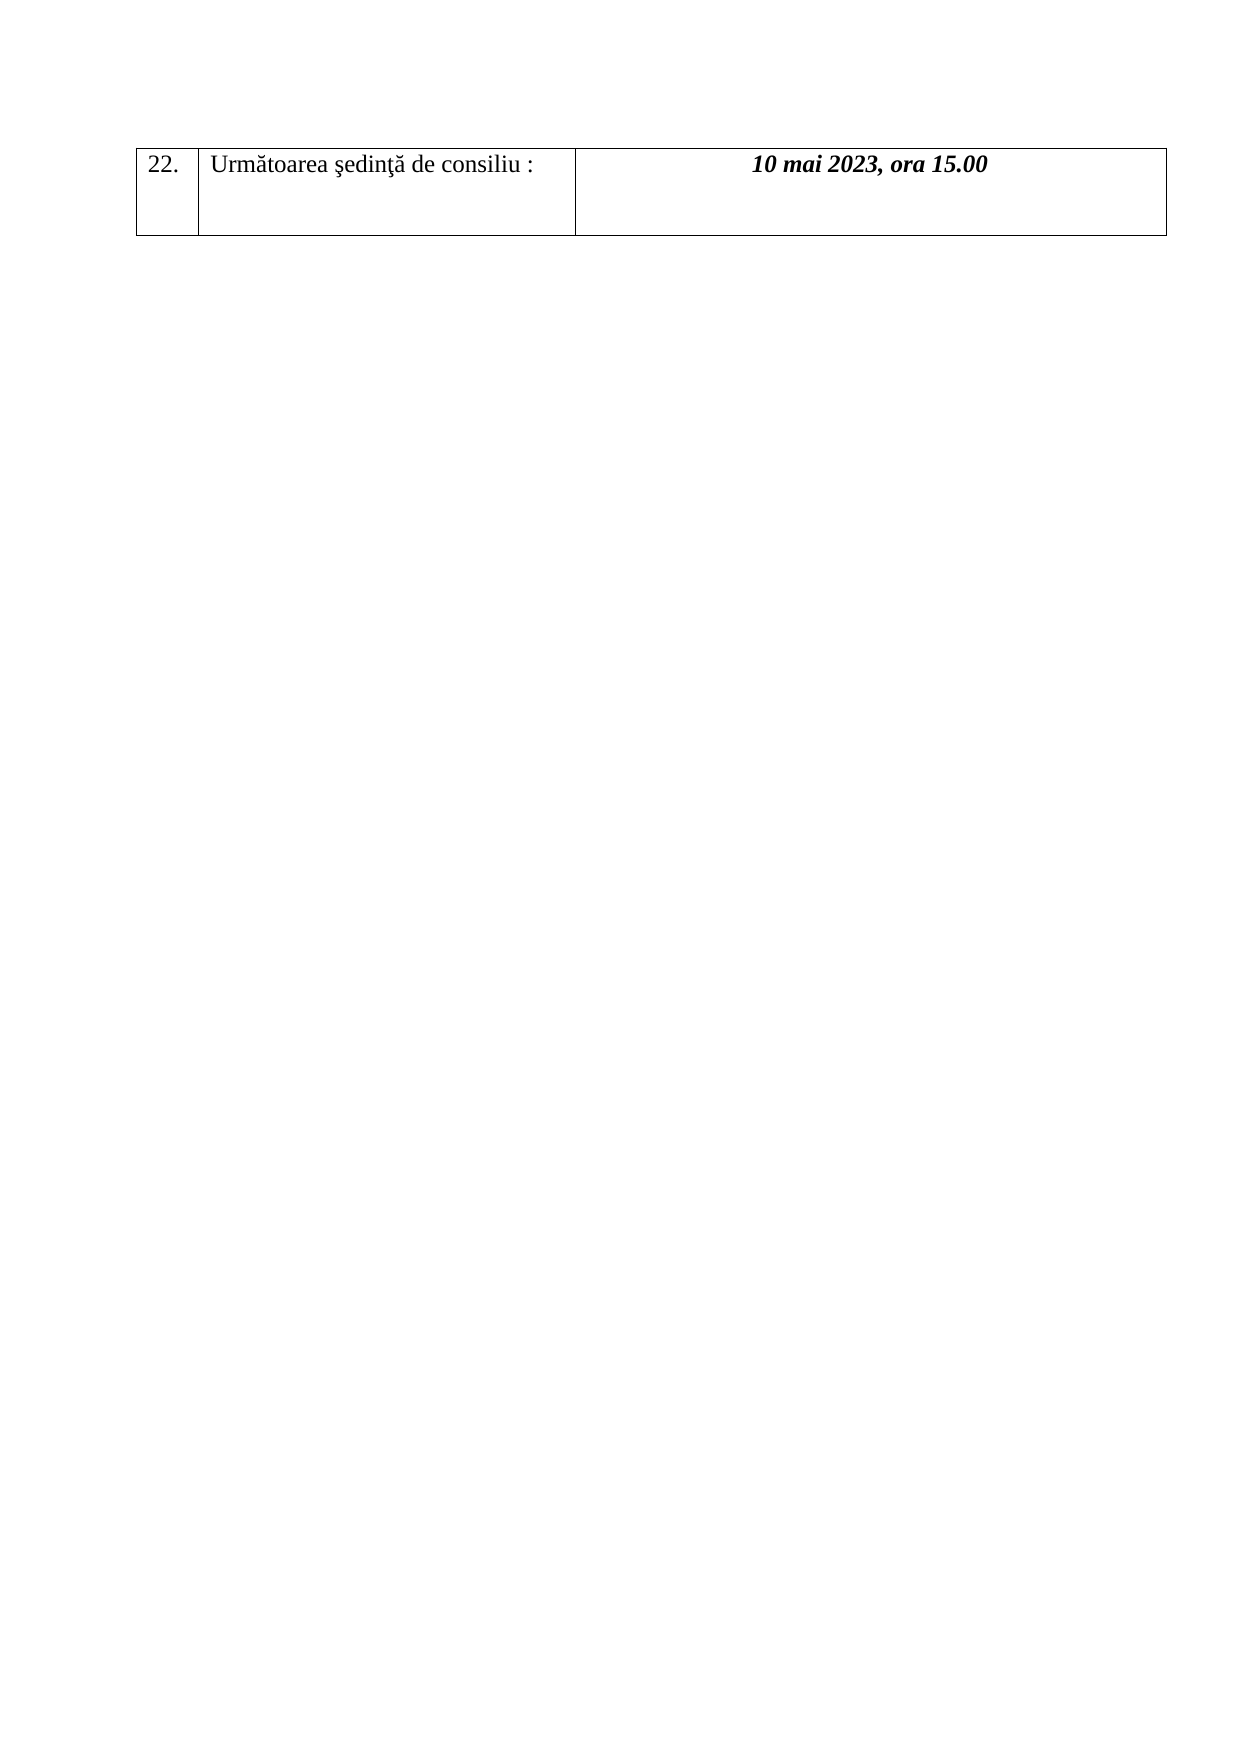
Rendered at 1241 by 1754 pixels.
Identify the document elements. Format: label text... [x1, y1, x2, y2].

table_cell 22. [137, 149, 198, 235]
table_cell 10 mai 2023, ora 15.00 [576, 149, 1166, 235]
table_cell Următoarea şedinţă de consiliu : [199, 149, 575, 235]
